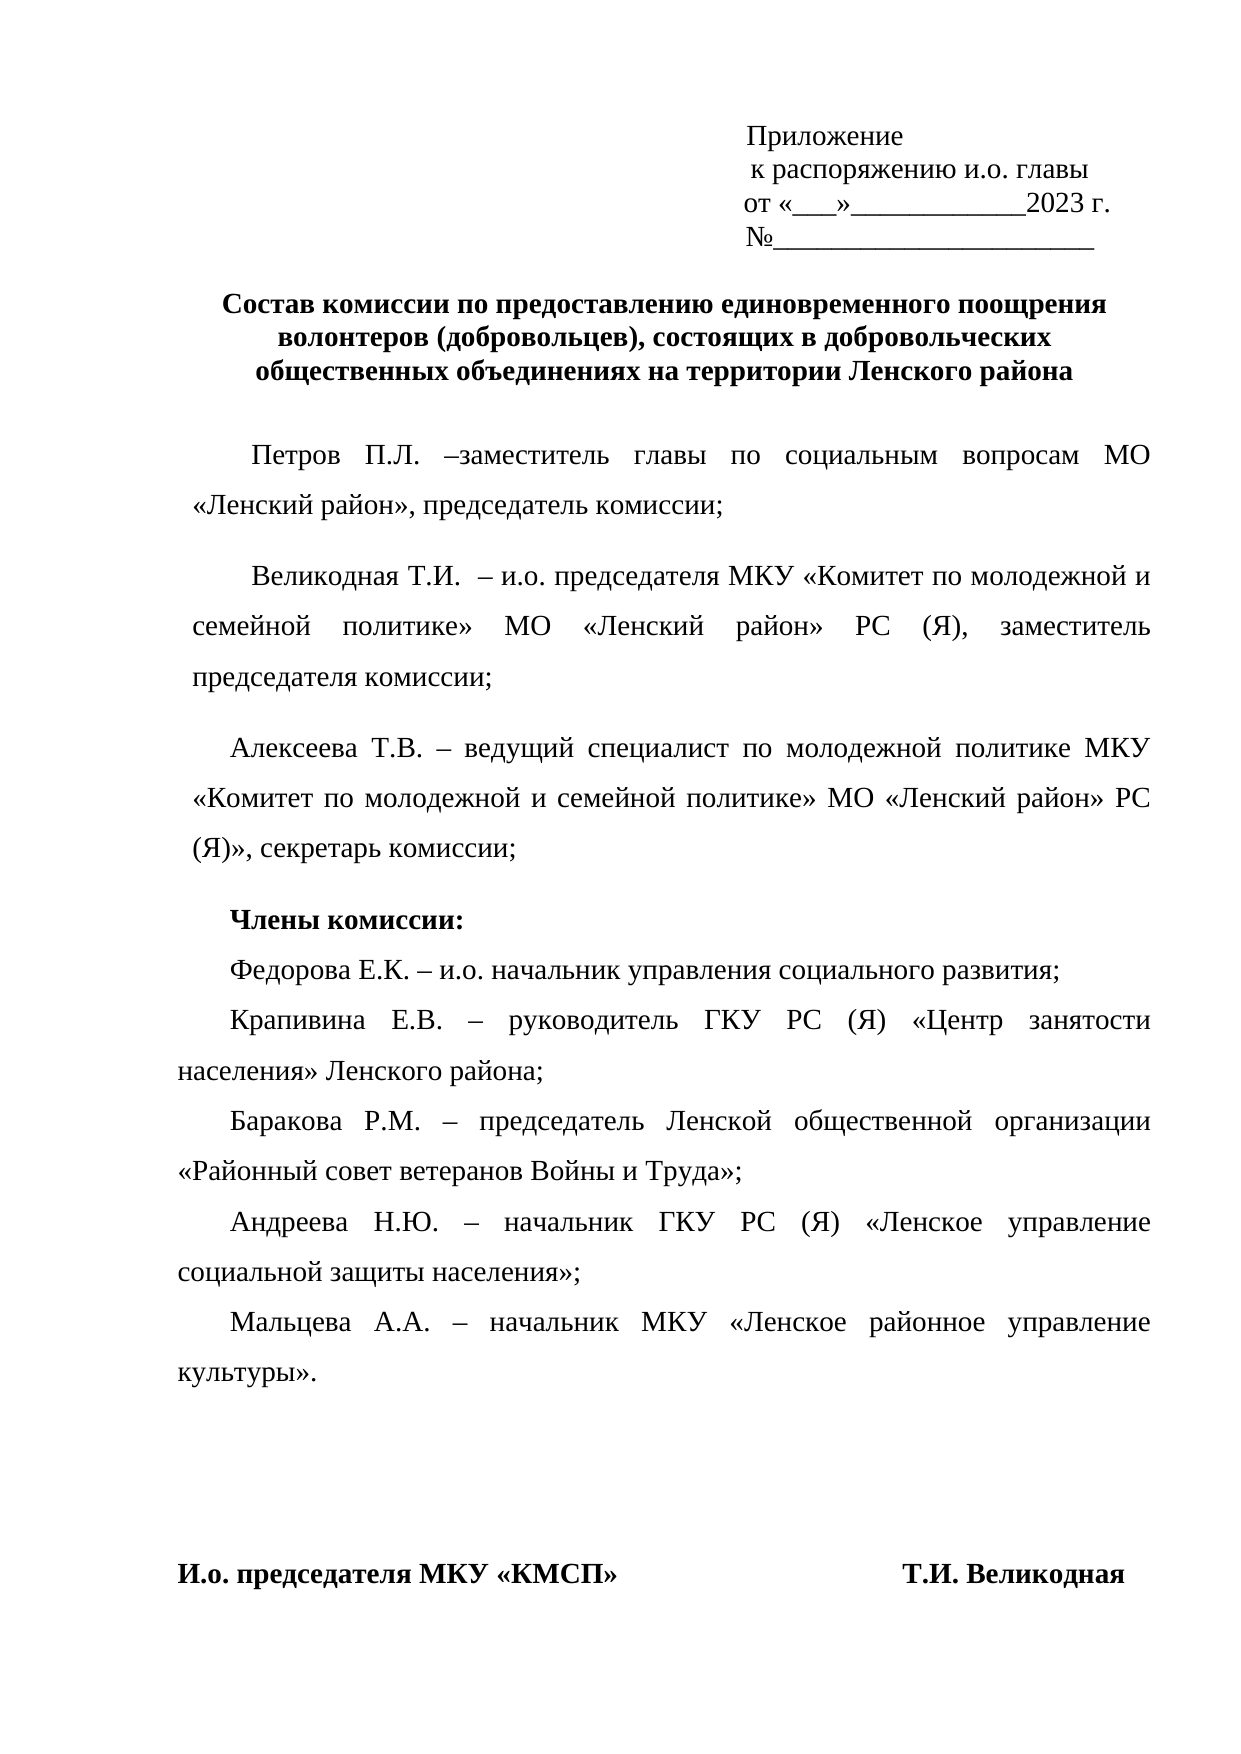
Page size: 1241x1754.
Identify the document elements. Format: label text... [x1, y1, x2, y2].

text от «___»____________2023 г. [177, 185, 1152, 219]
text Приложение [177, 118, 1152, 152]
text Андреева Н.Ю. – начальник ГКУ РС (Я) «Ленское управление социальной защиты населения»; [177, 1204, 1152, 1287]
text №______________________ [177, 219, 1152, 252]
text Члены комиссии: [229, 902, 1152, 935]
text Крапивина Е.В. – руководитель ГКУ РС (Я) «Центр занятости населения» Ленского района; [177, 1002, 1152, 1086]
text Баракова Р.М. – председатель Ленской общественной организации «Районный совет ветеранов Войны и Труда»; [177, 1103, 1152, 1187]
text Мальцева А.А. – начальник МКУ «Ленское районное управление культуры». [177, 1304, 1152, 1388]
text Федорова Е.К. – и.о. начальник управления социального развития; [177, 952, 1152, 986]
text Алексеева Т.В. – ведущий специалист по молодежной политике МКУ «Комитет по молодежной и семейной политике» МО «Ленский район» РС (Я)», секретарь комиссии; [192, 730, 1152, 864]
text Великодная Т.И. – и.о. председателя МКУ «Комитет по молодежной и семейной политике» МО «Ленский район» РС (Я), заместитель председателя комиссии; [192, 558, 1152, 692]
text к распоряжению и.о. главы [177, 152, 1152, 185]
text И.о. председателя МКУ «КМСП» Т.И. Великодная [177, 1556, 1152, 1589]
text Петров П.Л. –заместитель главы по социальным вопросам МО «Ленский район», председатель комиссии; [192, 437, 1152, 521]
text Состав комиссии по предоставлению единовременного поощрения волонтеров (добровольцев), состоящих в добровольческих общественных объединениях на территории Ленского района [177, 286, 1152, 386]
